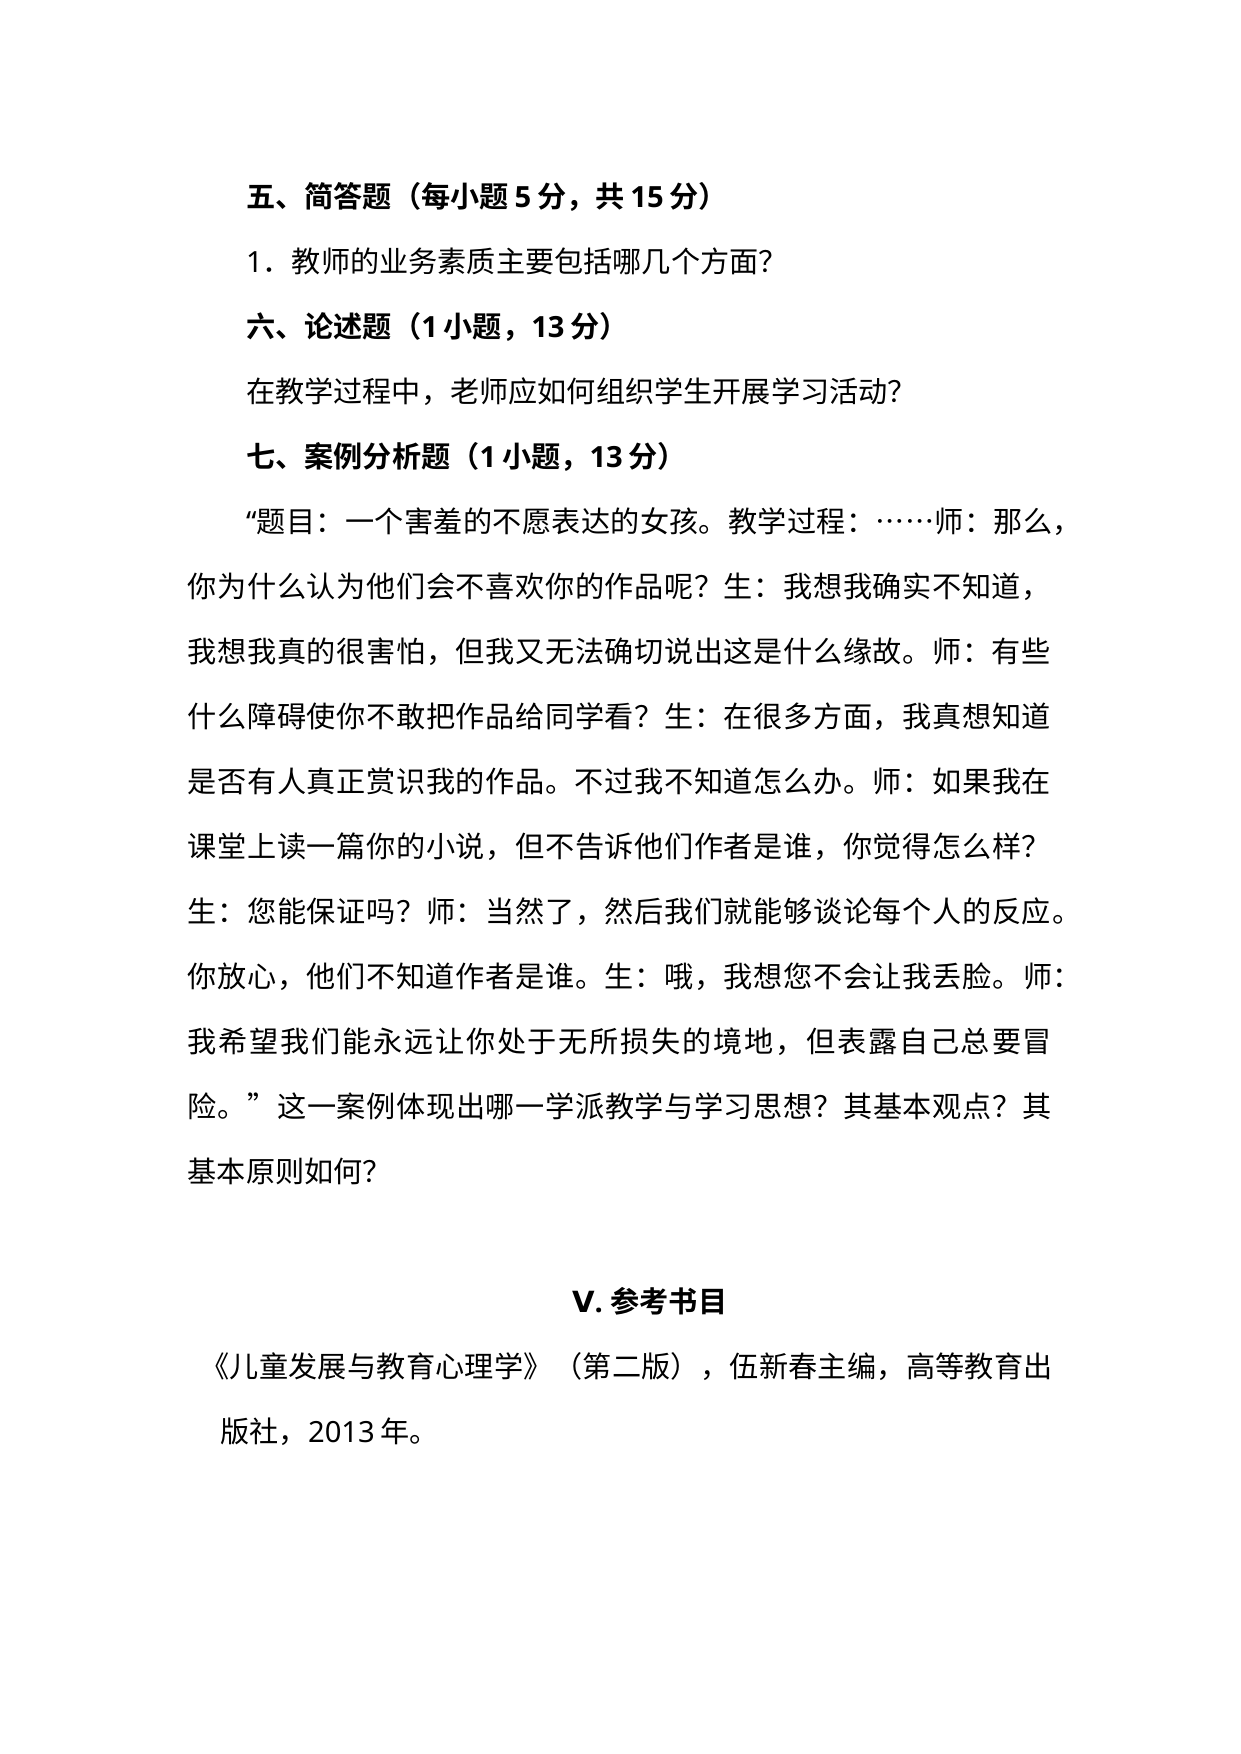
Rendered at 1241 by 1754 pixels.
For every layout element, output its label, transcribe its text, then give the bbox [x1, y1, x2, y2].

text 1．教师的业务素质主要包括哪几个方面？ [187, 227, 1053, 292]
text “题目：一个害羞的不愿表达的女孩。教学过程：……师：那么，你为什么认为他们会不喜欢你的作品呢？生：我想我确实不知道，我想我真的很害怕，但我又无法确切说出这是什么缘故。师：有些什么障碍使你不敢把作品给同学看？生：在很多方面，我真想知道是否有人真正赏识我的作品。不过我不知道怎么办。师：如果我在课堂上读一篇你的小说，但不告诉他们作者是谁，你觉得怎么样？生：您能保证吗？师：当然了，然后我们就能够谈论每个人的反应。你放心，他们不知道作者是谁。生：哦，我想您不会让我丢脸。师：我希望我们能永远让你处于无所损失的境地，但表露自己总要冒险。”这一案例体现出哪一学派教学与学习思想？其基本观点？其基本原则如何？ [187, 487, 1053, 1202]
text 五、简答题（每小题5分，共15分） [187, 162, 1053, 227]
text 六、论述题（1小题，13分） [187, 292, 1053, 357]
text Ⅴ. 参考书目 [187, 1267, 1053, 1332]
text 在教学过程中，老师应如何组织学生开展学习活动？ [187, 357, 1053, 422]
text 七、案例分析题（1小题，13分） [187, 422, 1053, 487]
text 《儿童发展与教育心理学》（第二版），伍新春主编，高等教育出版社，2013年。 [177, 1332, 1053, 1462]
